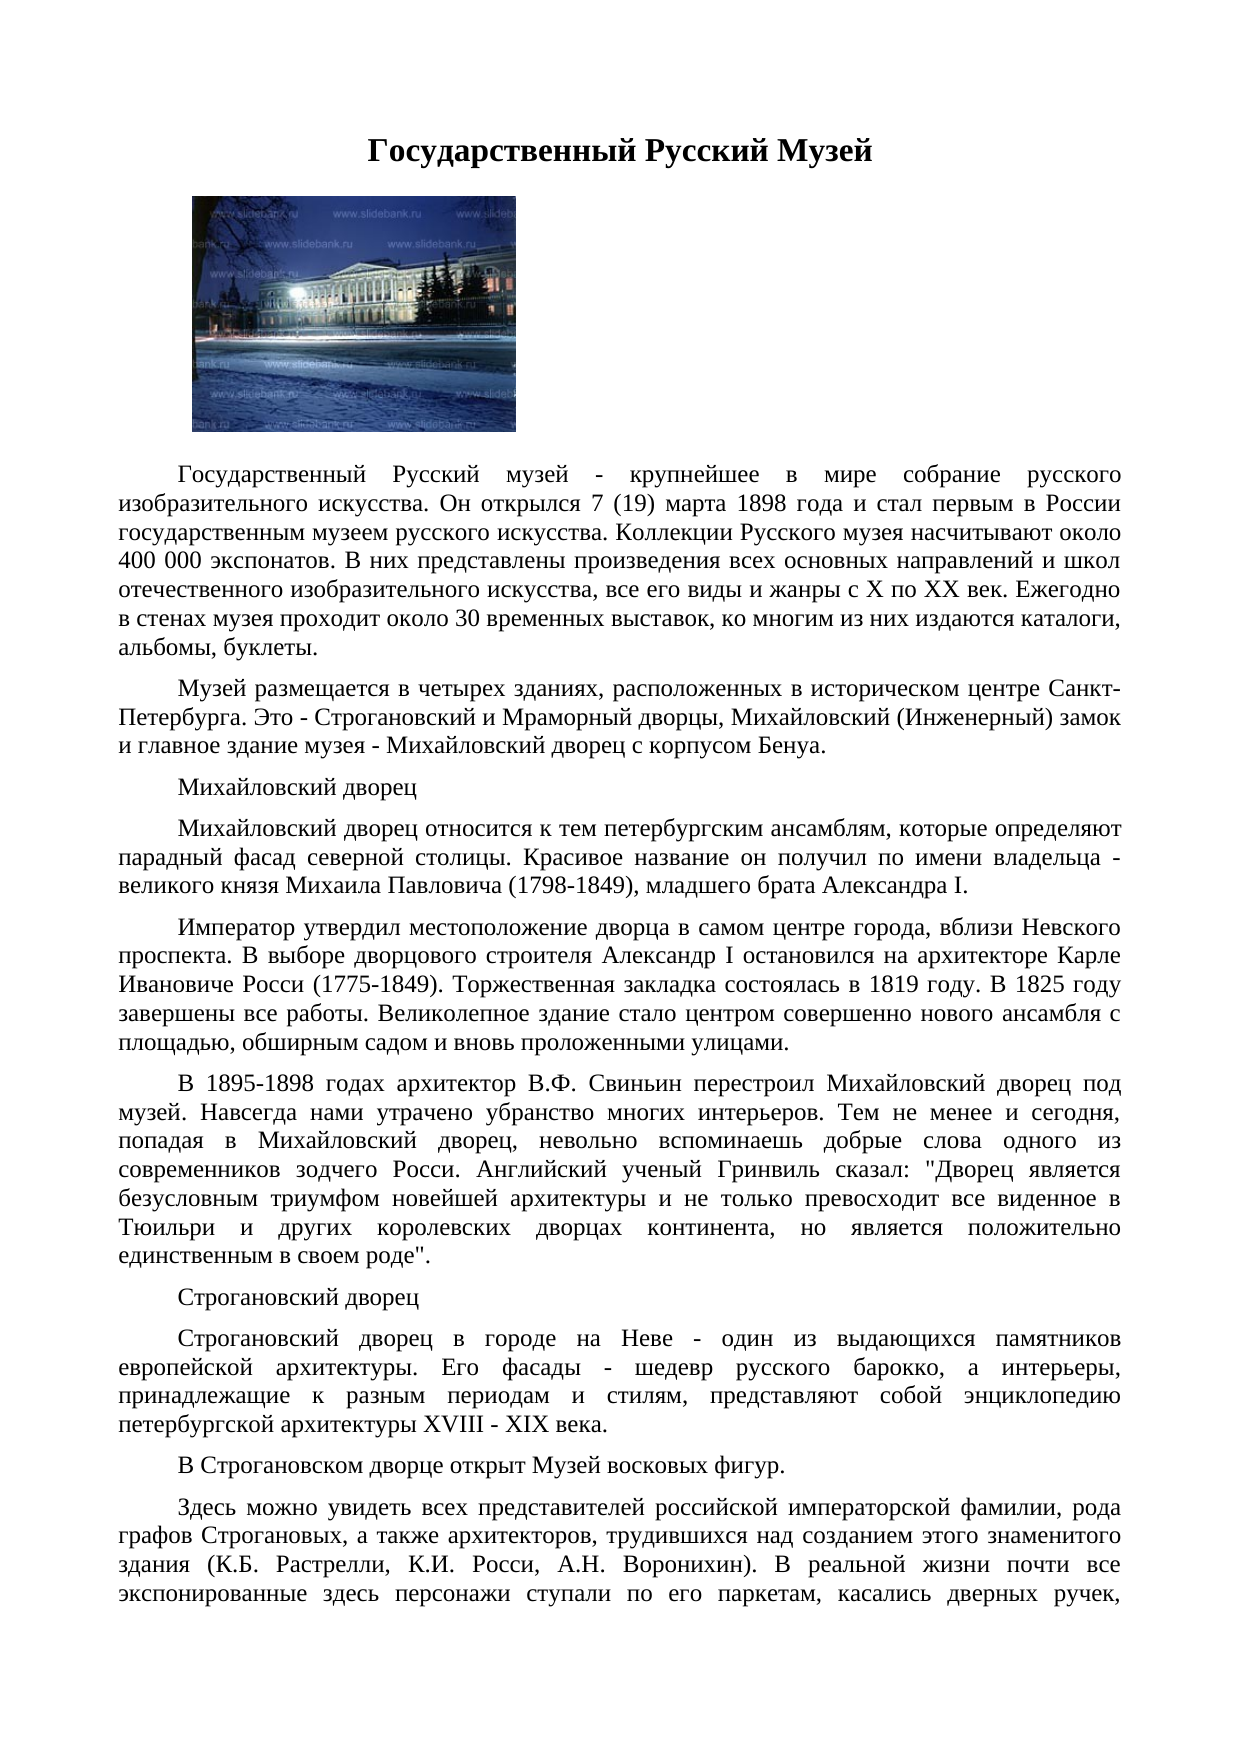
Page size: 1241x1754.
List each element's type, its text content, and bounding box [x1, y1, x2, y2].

text Михайловский дворец [118, 772, 1122, 800]
text В 1895-1898 годах архитектор В.Ф. Свиньин перестроил Михайловский дворец под музей. Навсегда нами утрачено убранство многих интерьеров. Тем не менее и сегодня, попадая в Михайловский дворец, невольно вспоминаешь добрые слова одного из современников зодчего Росси. Английский ученый Гринвиль сказал: "Дворец является безусловным триумфом новейшей архитектуры и не только превосходит все виденное в Тюильри и других королевских дворцах континента, но является положительно единственным в своем роде". [118, 1068, 1122, 1269]
text В Строгановском дворце открыт Музей восковых фигур. [118, 1450, 1122, 1479]
text Государственный Русский музей - крупнейшее в мире собрание русского изобразительного искусства. Он открылся 7 (19) марта 1898 года и стал первым в России государственным музеем русского искусства. Коллекции Русского музея насчитывают около 400 000 экспонатов. В них представлены произведения всех основных направлений и школ отечественного изобразительного искусства, все его виды и жанры с Х по ХХ век. Ежегодно в стенах музея проходит около 30 временных выставок, ко многим из них издаются каталоги, альбомы, буклеты. [118, 459, 1122, 660]
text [118, 1492, 1122, 1607]
text Михайловский дворец относится к тем петербургским ансамблям, которые определяют парадный фасад северной столицы. Красивое название он получил по имени владельца - великого князя Михаила Павловича (1798-1849), младшего брата Александра I. [118, 813, 1122, 899]
text Император утвердил местоположение дворца в самом центре города, вблизи Невского проспекта. В выборе дворцового строителя Александр I остановился на архитекторе Карле Ивановиче Росси (1775-1849). Торжественная закладка состоялась в 1819 году. В 1825 году завершены все работы. Великолепное здание стало центром совершенно нового ансамбля с площадью, обширным садом и вновь проложенными улицами. [118, 912, 1122, 1055]
text Государственный Русский Музей [118, 131, 1122, 169]
text Строгановский дворец в городе на Неве - один из выдающихся памятников европейской архитектуры. Его фасады - шедевр русского барокко, а интерьеры, принадлежащие к разным периодам и стилям, представляют собой энциклопедию петербургской архитектуры XVIII - XIX века. [118, 1323, 1122, 1438]
picture [192, 196, 516, 432]
text Строгановский дворец [118, 1282, 1122, 1310]
text Музей размещается в четырех зданиях, расположенных в историческом центре Санкт-Петербурга. Это - Строгановский и Мраморный дворцы, Михайловский (Инженерный) замок и главное здание музея - Михайловский дворец с корпусом Бенуа. [118, 673, 1122, 759]
